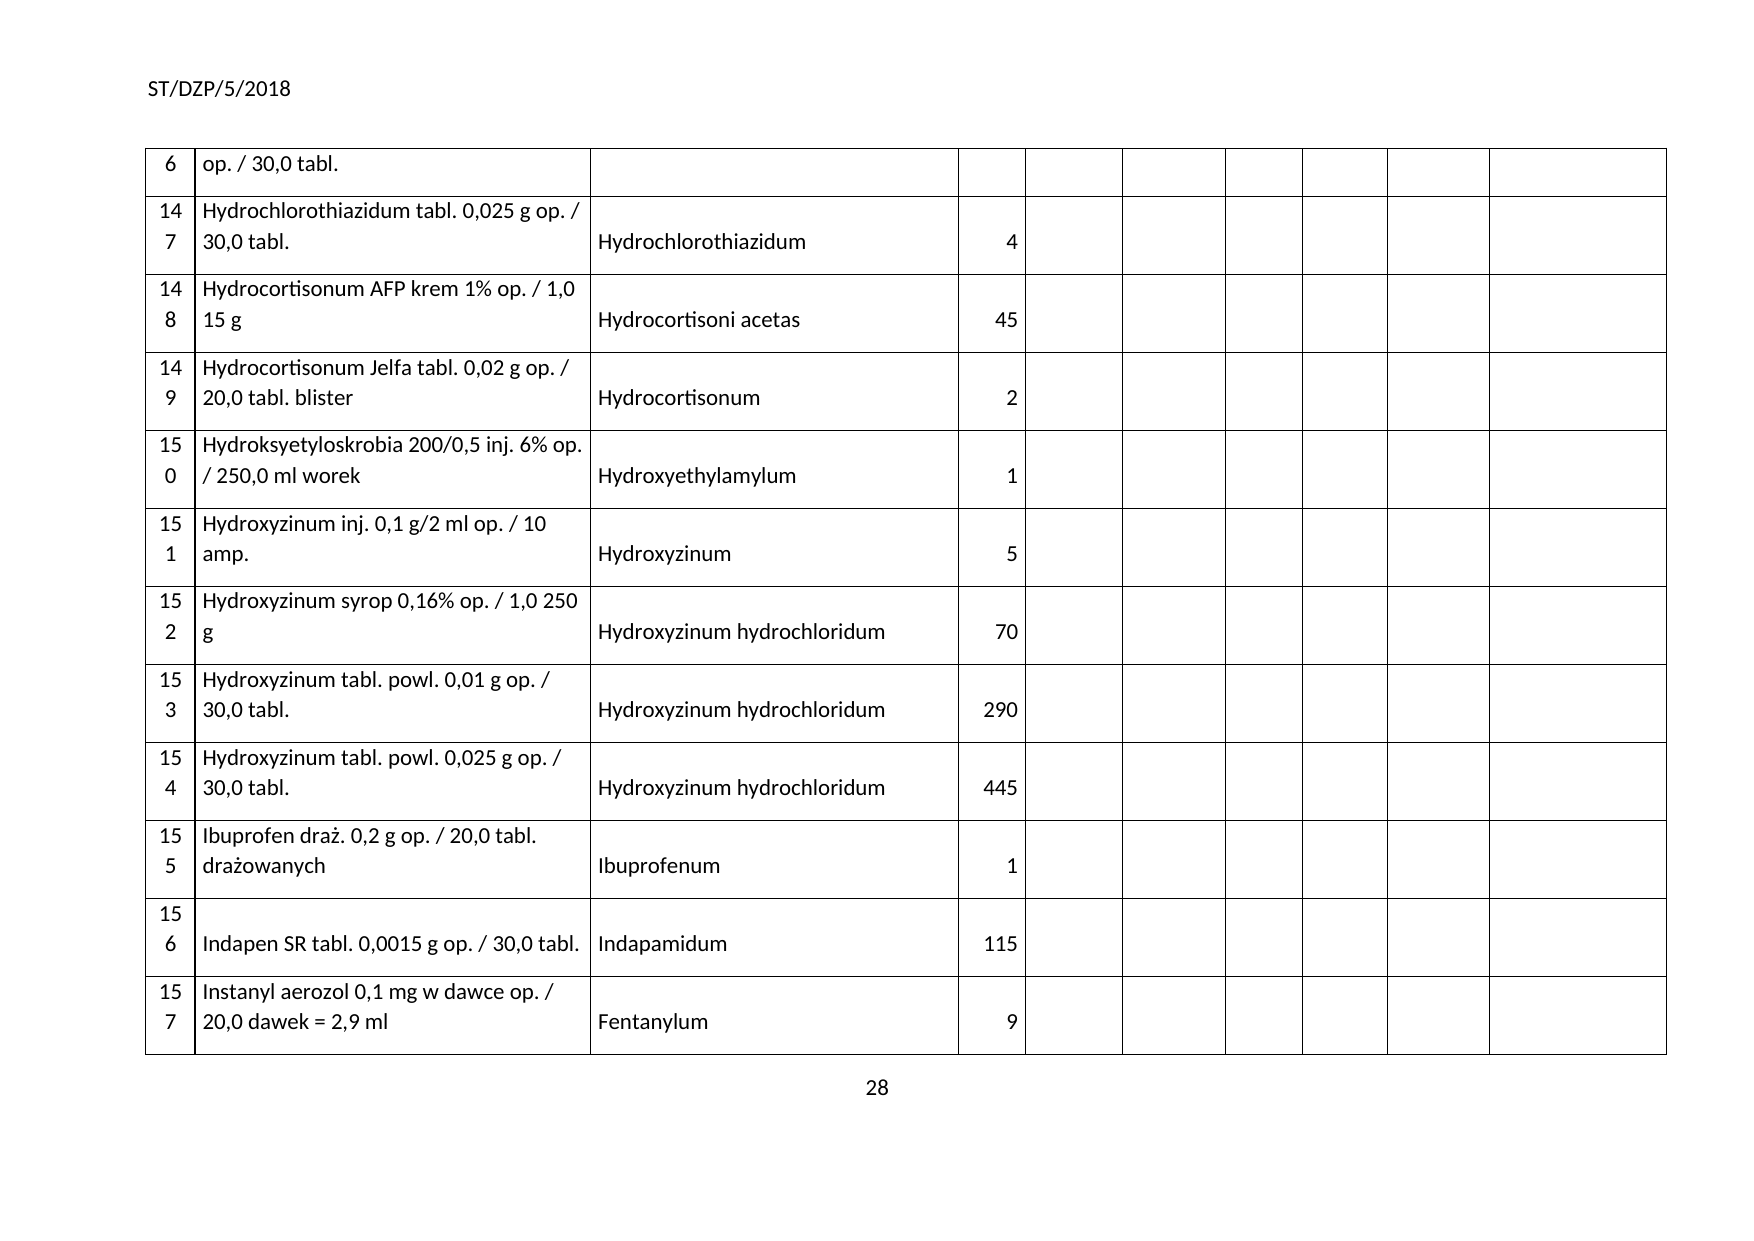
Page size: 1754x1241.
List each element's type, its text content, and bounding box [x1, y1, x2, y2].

table_cell [1490, 821, 1666, 898]
table_cell Hydroxyzinum syrop 0,16% op. / 1,0 250 g [196, 587, 590, 664]
table_cell [1226, 149, 1302, 196]
table_cell [1490, 899, 1666, 976]
table_cell Indapamidum [591, 899, 958, 976]
table_cell Instanyl aerozol 0,1 mg w dawce op. / 20,0 dawek = 2,9 ml [196, 977, 590, 1054]
table_cell [1226, 665, 1302, 742]
table_cell [1123, 275, 1225, 352]
table_cell Hydroxyzinum [591, 509, 958, 586]
table_cell [1303, 197, 1387, 273]
table_cell [1026, 977, 1122, 1054]
table_cell [1026, 665, 1122, 742]
table_cell [1226, 509, 1302, 586]
table_cell Hydrochlorothiazidum tabl. 0,025 g op. / 30,0 tabl. [196, 197, 590, 273]
table_cell [1303, 977, 1387, 1054]
table_cell [1123, 665, 1225, 742]
table_cell Ibuprofenum [591, 821, 958, 898]
table_cell [1026, 743, 1122, 820]
table_cell [1026, 431, 1122, 508]
table_cell [1026, 149, 1122, 196]
table_cell Hydroxyzinum hydrochloridum [591, 587, 958, 664]
table_cell [1123, 431, 1225, 508]
table_cell [1123, 353, 1225, 429]
table_cell 1 [959, 821, 1025, 898]
table_cell [1388, 821, 1489, 898]
table_cell [1388, 587, 1489, 664]
table_cell Fentanylum [591, 977, 958, 1054]
table_cell 150 [146, 431, 194, 508]
table_cell 153 [146, 665, 194, 742]
table_cell [1303, 899, 1387, 976]
table_cell 290 [959, 665, 1025, 742]
table_cell [1026, 587, 1122, 664]
table_cell [1388, 275, 1489, 352]
table_cell 6 [959, 149, 1025, 196]
table_cell [1490, 743, 1666, 820]
table_cell [1388, 149, 1489, 196]
table_cell Hydrocortisonum [591, 353, 958, 429]
table_cell Hydroxyzinum hydrochloridum [591, 665, 958, 742]
table_cell [1123, 587, 1225, 664]
table_cell [1123, 899, 1225, 976]
table_cell [1303, 509, 1387, 586]
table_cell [196, 149, 590, 196]
table_cell Indapen SR tabl. 0,0015 g op. / 30,0 tabl. [196, 899, 590, 976]
table_cell Hydroxyzinum tabl. powl. 0,01 g op. / 30,0 tabl. [196, 665, 590, 742]
table_cell 70 [959, 587, 1025, 664]
table_cell [1388, 509, 1489, 586]
table_cell [1490, 197, 1666, 273]
table_cell [1388, 197, 1489, 273]
table_cell [1226, 743, 1302, 820]
table_cell [1123, 509, 1225, 586]
table_cell [1388, 431, 1489, 508]
table_cell [1388, 665, 1489, 742]
table_cell 149 [146, 353, 194, 429]
table_cell 1 [959, 431, 1025, 508]
table_cell [1388, 899, 1489, 976]
table_cell 9 [959, 977, 1025, 1054]
table_cell 5 [959, 509, 1025, 586]
table_cell [1026, 899, 1122, 976]
table_cell [1388, 743, 1489, 820]
table_cell [1303, 821, 1387, 898]
table_cell [1226, 977, 1302, 1054]
table_cell [1026, 821, 1122, 898]
table_cell 157 [146, 977, 194, 1054]
table_cell Hydrocortisoni acetas [591, 275, 958, 352]
table_cell Hydrochlorothiazidum [591, 197, 958, 273]
table_cell [1226, 275, 1302, 352]
table_cell [1123, 977, 1225, 1054]
table_cell 147 [146, 197, 194, 273]
table_cell 445 [959, 743, 1025, 820]
table_cell Hydroksyetyloskrobia 200/0,5 inj. 6% op. / 250,0 ml worek [196, 431, 590, 508]
table_cell [1490, 587, 1666, 664]
table_cell [1303, 275, 1387, 352]
table_cell Hydroxyethylamylum [591, 431, 958, 508]
table_cell [1490, 275, 1666, 352]
table_cell 2 [959, 353, 1025, 429]
table_cell [1490, 149, 1666, 196]
table_cell 115 [959, 899, 1025, 976]
table_cell [1226, 899, 1302, 976]
table_cell [1226, 587, 1302, 664]
table_cell [1123, 197, 1225, 273]
table_cell [1490, 353, 1666, 429]
table_cell [1388, 353, 1489, 429]
table_cell 151 [146, 509, 194, 586]
table_cell 45 [959, 275, 1025, 352]
table_cell Hydroxyzinum inj. 0,1 g/2 ml op. / 10 amp. [196, 509, 590, 586]
table_cell Ibuprofen draż. 0,2 g op. / 20,0 tabl. drażowanych [196, 821, 590, 898]
table_cell [1226, 353, 1302, 429]
table_cell [1226, 431, 1302, 508]
table_cell [1303, 743, 1387, 820]
table_cell [1490, 977, 1666, 1054]
table_cell [1026, 509, 1122, 586]
table_cell [1303, 353, 1387, 429]
table_cell [1303, 587, 1387, 664]
table_cell [1026, 197, 1122, 273]
table_cell [1490, 665, 1666, 742]
table_cell 152 [146, 587, 194, 664]
table_cell 146 [146, 149, 194, 196]
table_cell Hydroxyzinum tabl. powl. 0,025 g op. / 30,0 tabl. [196, 743, 590, 820]
table_cell [1123, 821, 1225, 898]
table_cell 148 [146, 275, 194, 352]
table_cell [1123, 149, 1225, 196]
table_cell [1388, 977, 1489, 1054]
table_cell 4 [959, 197, 1025, 273]
table_cell [1303, 149, 1387, 196]
table_cell Hydroxyzinum hydrochloridum [591, 743, 958, 820]
table_cell [1026, 275, 1122, 352]
table_cell 156 [146, 899, 194, 976]
table_cell [1226, 197, 1302, 273]
table_cell [1303, 431, 1387, 508]
table_cell [1303, 665, 1387, 742]
table_cell 155 [146, 821, 194, 898]
table_cell [1026, 353, 1122, 429]
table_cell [591, 149, 958, 196]
table_cell Hydrocortisonum AFP krem 1% op. / 1,0 15 g [196, 275, 590, 352]
table_cell 154 [146, 743, 194, 820]
table_cell Hydrocortisonum Jelfa tabl. 0,02 g op. / 20,0 tabl. blister [196, 353, 590, 429]
table_cell [1490, 509, 1666, 586]
table_cell [1226, 821, 1302, 898]
table_cell [1490, 431, 1666, 508]
table_cell [1123, 743, 1225, 820]
